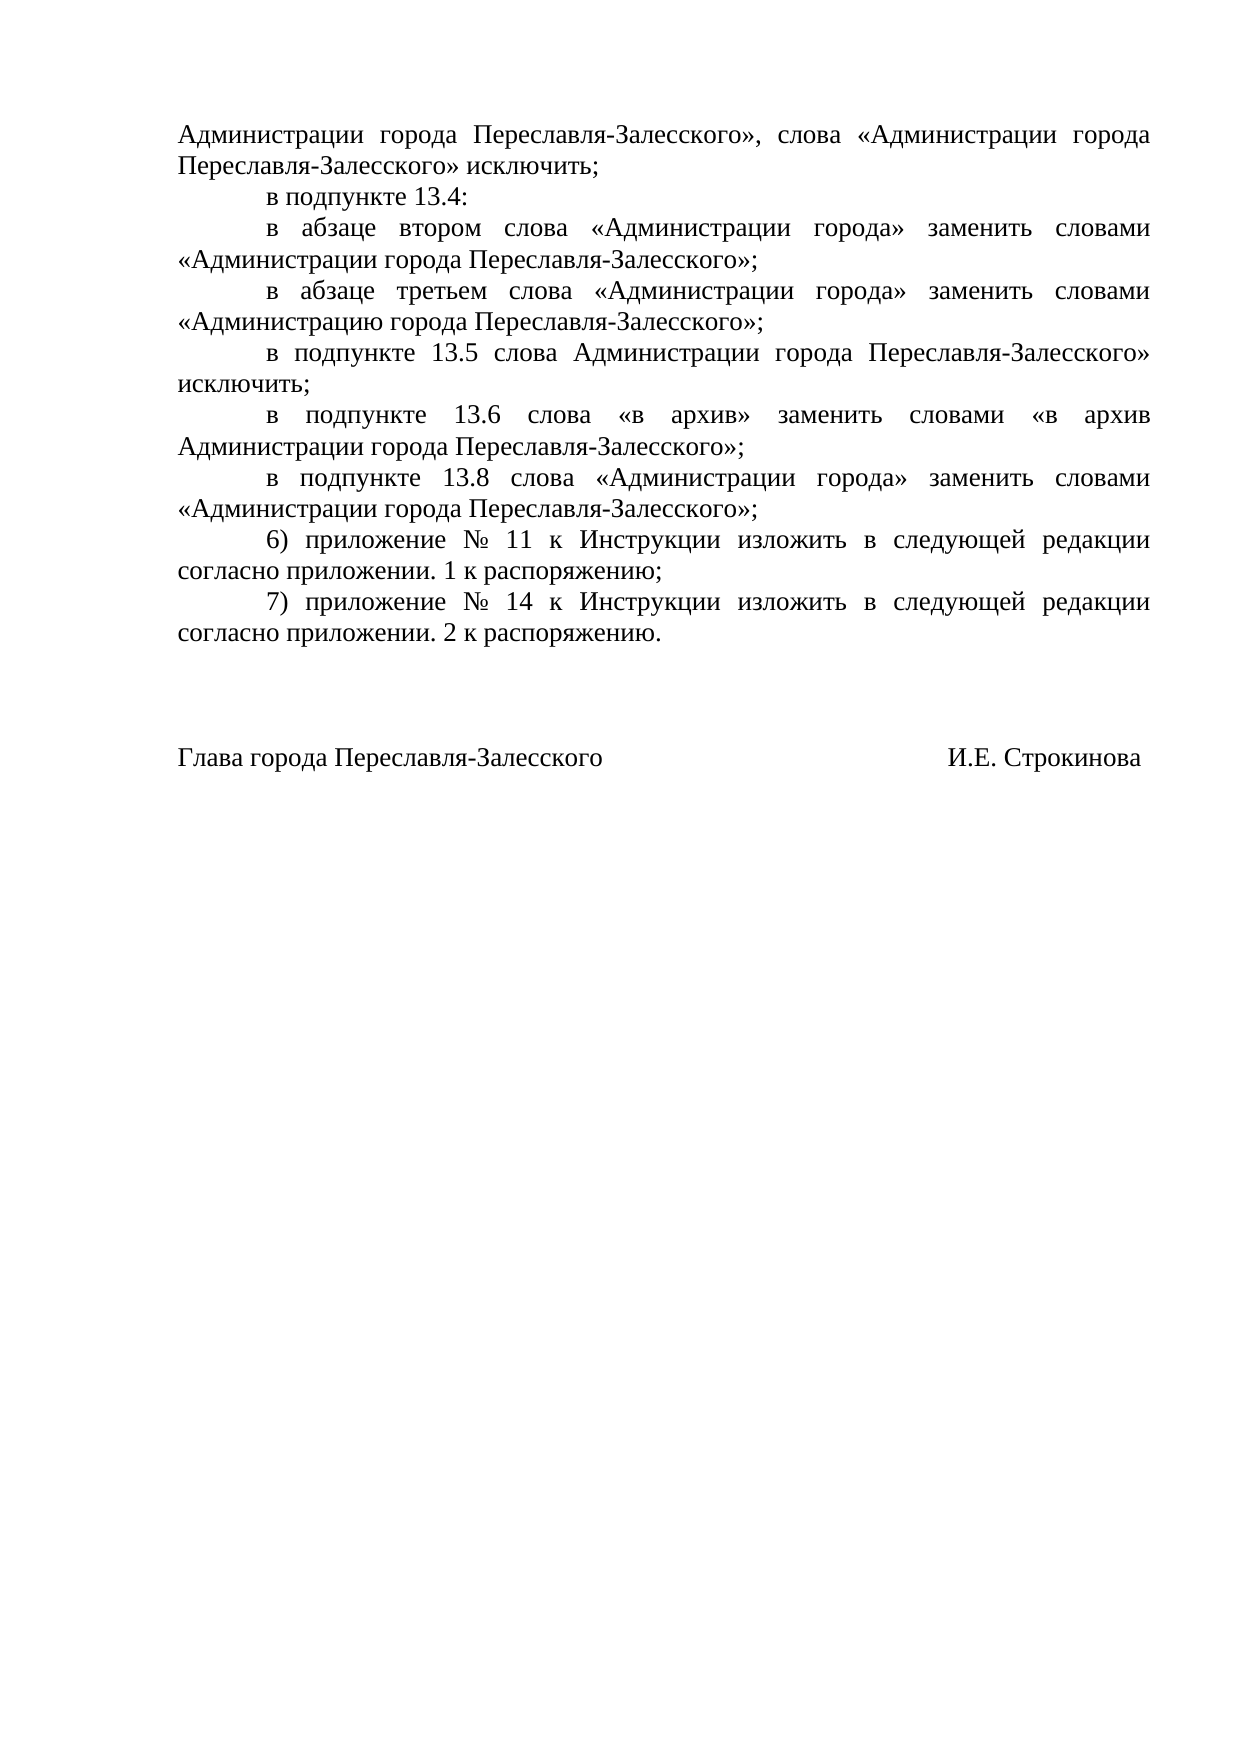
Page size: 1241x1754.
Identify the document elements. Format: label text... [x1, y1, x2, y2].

text в подпункте 13.5 слова Администрации города Переславля-Залесского» исключить; [177, 336, 1152, 398]
text в подпункте 13.4: [177, 180, 1152, 212]
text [177, 118, 1152, 180]
text в абзаце третьем слова «Администрации города» заменить словами «Администрацию города Переславля-Залесского»; [177, 274, 1152, 336]
text в подпункте 13.8 слова «Администрации города» заменить словами «Администрации города Переславля-Залесского»; [177, 461, 1152, 523]
text в подпункте 13.6 слова «в архив» заменить словами «в архив Администрации города Переславля-Залесского»; [177, 398, 1152, 461]
text Глава города Переславля-Залесского И.Е. Строкинова [177, 741, 1152, 772]
text 7) приложение № 14 к Инструкции изложить в следующей редакции согласно приложении. 2 к распоряжению. [177, 585, 1152, 648]
text в абзаце втором слова «Администрации города» заменить словами «Администрации города Переславля-Залесского»; [177, 212, 1152, 274]
text 6) приложение № 11 к Инструкции изложить в следующей редакции согласно приложении. 1 к распоряжению; [177, 523, 1152, 585]
